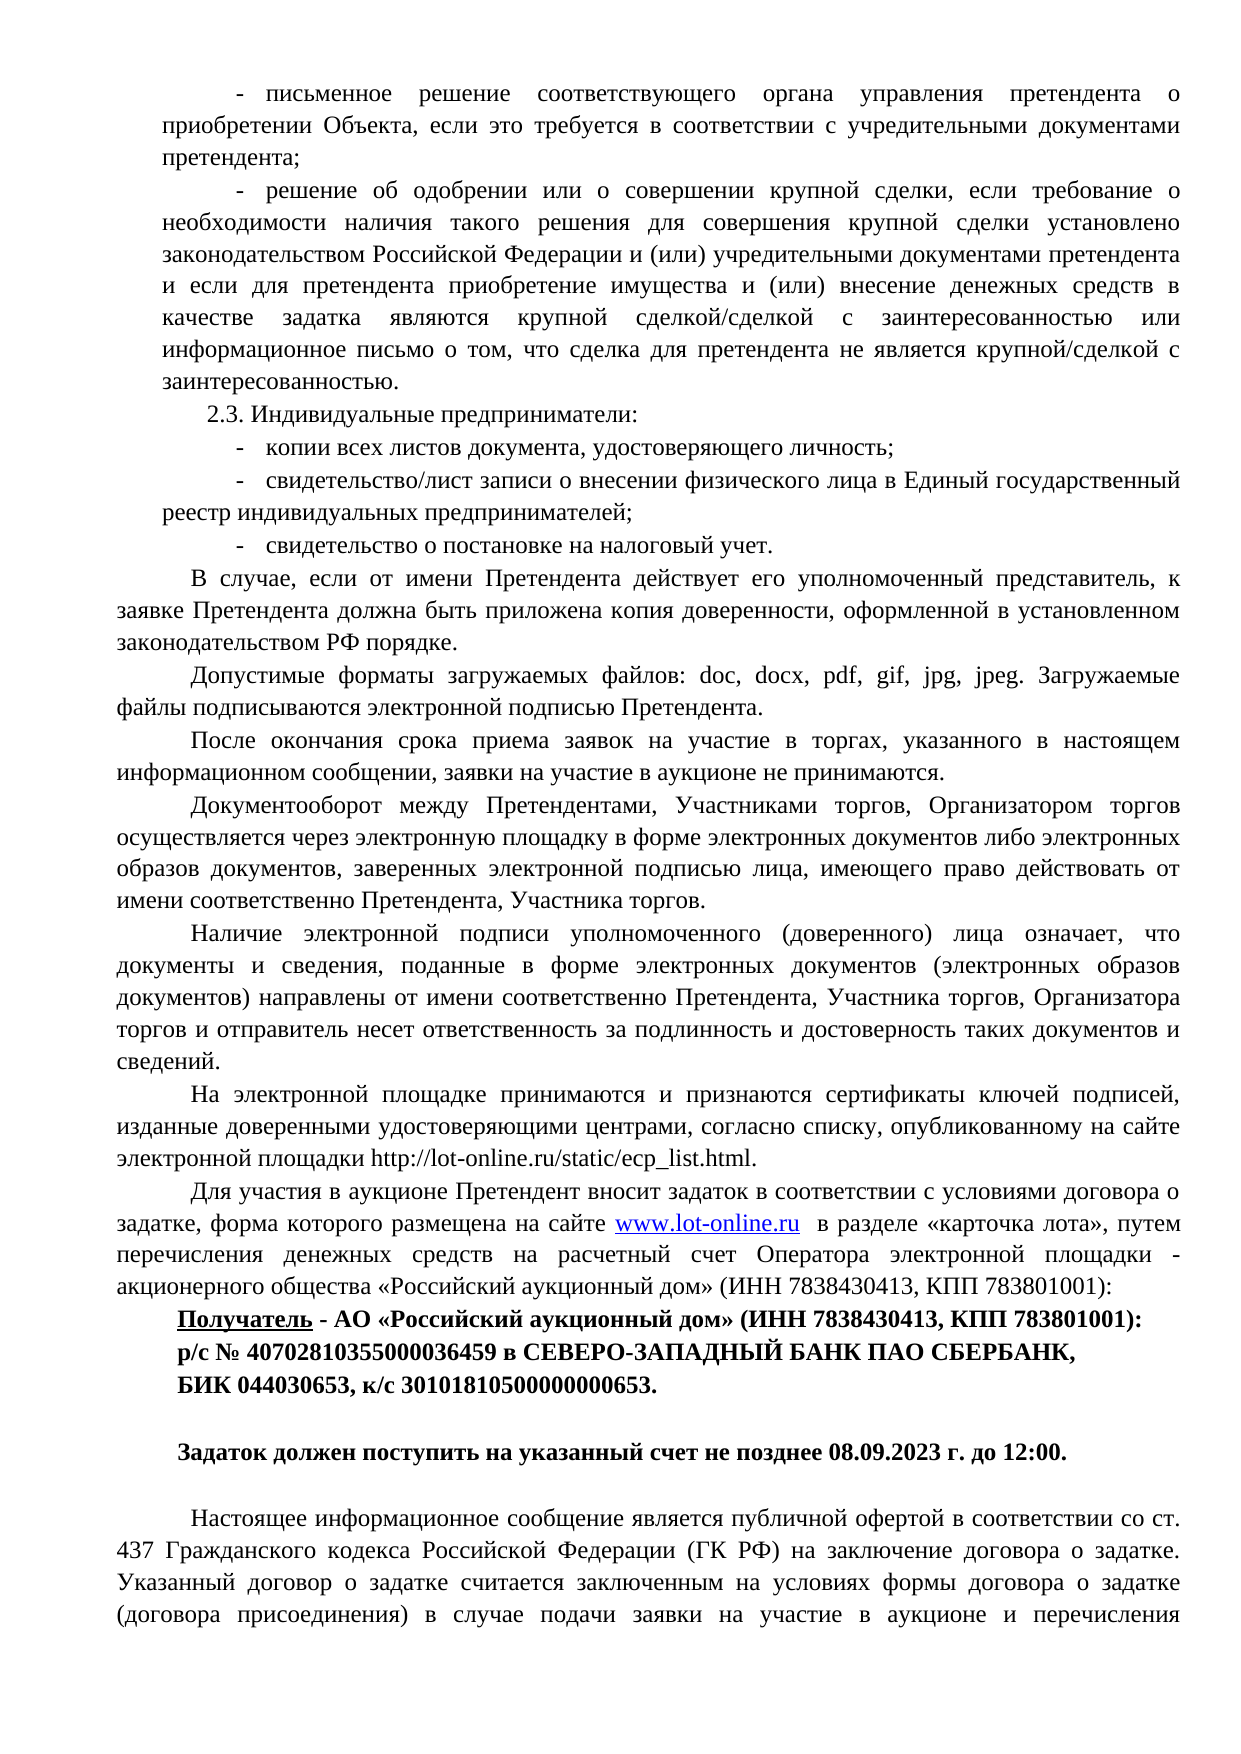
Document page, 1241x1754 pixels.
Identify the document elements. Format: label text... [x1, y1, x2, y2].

text БИК 044030653, к/с 30101810500000000653. [118, 1370, 1187, 1399]
list решение об одобрении или о совершении крупной сделки, если требование о необходимости наличия такого решения для совершения крупной сделки установлено законодательством Российской Федерации и (или) учредительными документами претендента и если для претендента приобретение имущества и (или) внесение денежных средств в качестве задатка являются крупной сделкой/сделкой с заинтересованностью или информационное письмо о том, что сделка для претендента не является крупной/сделкой с заинтересованностью. [162, 175, 1181, 395]
text Допустимые форматы загружаемых файлов: doc, docx, pdf, gif, jpg, jpeg. Загружаемые файлы подписываются электронной подписью Претендента. [116, 660, 1181, 721]
list письменное решение соответствующего органа управления претендента о приобретении Объекта, если это требуется в соответствии с учредительными документами претендента; [162, 78, 1181, 171]
text В случае, если от имени Претендента действует его уполномоченный представитель, к заявке Претендента должна быть приложена копия доверенности, оформленной в установленном законодательством РФ порядке. [116, 563, 1181, 656]
text 2.3. Индивидуальные предприниматели: [118, 399, 1181, 428]
text Получатель - АО «Российский аукционный дом» (ИНН 7838430413, КПП 783801001): [118, 1304, 1187, 1333]
list копии всех листов документа, удостоверяющего личность; [162, 432, 1181, 461]
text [116, 1503, 1181, 1628]
text После окончания срока приема заявок на участие в торгах, указанного в настоящем информационном сообщении, заявки на участие в аукционе не принимаются. [116, 725, 1181, 786]
list свидетельство о постановке на налоговый учет. [162, 530, 1181, 559]
text р/с № 40702810355000036459 в СЕВЕРО-ЗАПАДНЫЙ БАНК ПАО СБЕРБАНК, [118, 1337, 1187, 1366]
text На электронной площадке принимаются и признаются сертификаты ключей подписей, изданные доверенными удостоверяющими центрами, согласно списку, опубликованному на сайте электронной площадки http://lot-online.ru/static/ecp_list.html. [116, 1079, 1181, 1171]
text Задаток должен поступить на указанный счет не позднее 08.09.2023 г. до 12:00. [118, 1437, 1181, 1466]
list свидетельство/лист записи о внесении физического лица в Единый государственный реестр индивидуальных предпринимателей; [162, 465, 1181, 526]
text Наличие электронной подписи уполномоченного (доверенного) лица означает, что документы и сведения, поданные в форме электронных документов (электронных образов документов) направлены от имени соответственно Претендента, Участника торгов, Организатора торгов и отправитель несет ответственность за подлинность и достоверность таких документов и сведений. [116, 918, 1181, 1075]
text Документооборот между Претендентами, Участниками торгов, Организатором торгов осуществляется через электронную площадку в форме электронных документов либо электронных образов документов, заверенных электронной подписью лица, имеющего право действовать от имени соответственно Претендента, Участника торгов. [116, 790, 1181, 914]
text Для участия в аукционе Претендент вносит задаток в соответствии с условиями договора о задатке, форма которого размещена на сайте www.lot-online.ru в разделе «карточка лота», путем перечисления денежных средств на расчетный счет Оператора электронной площадки - акционерного общества «Российский аукционный дом» (ИНН 7838430413, КПП 783801001): [116, 1176, 1181, 1300]
